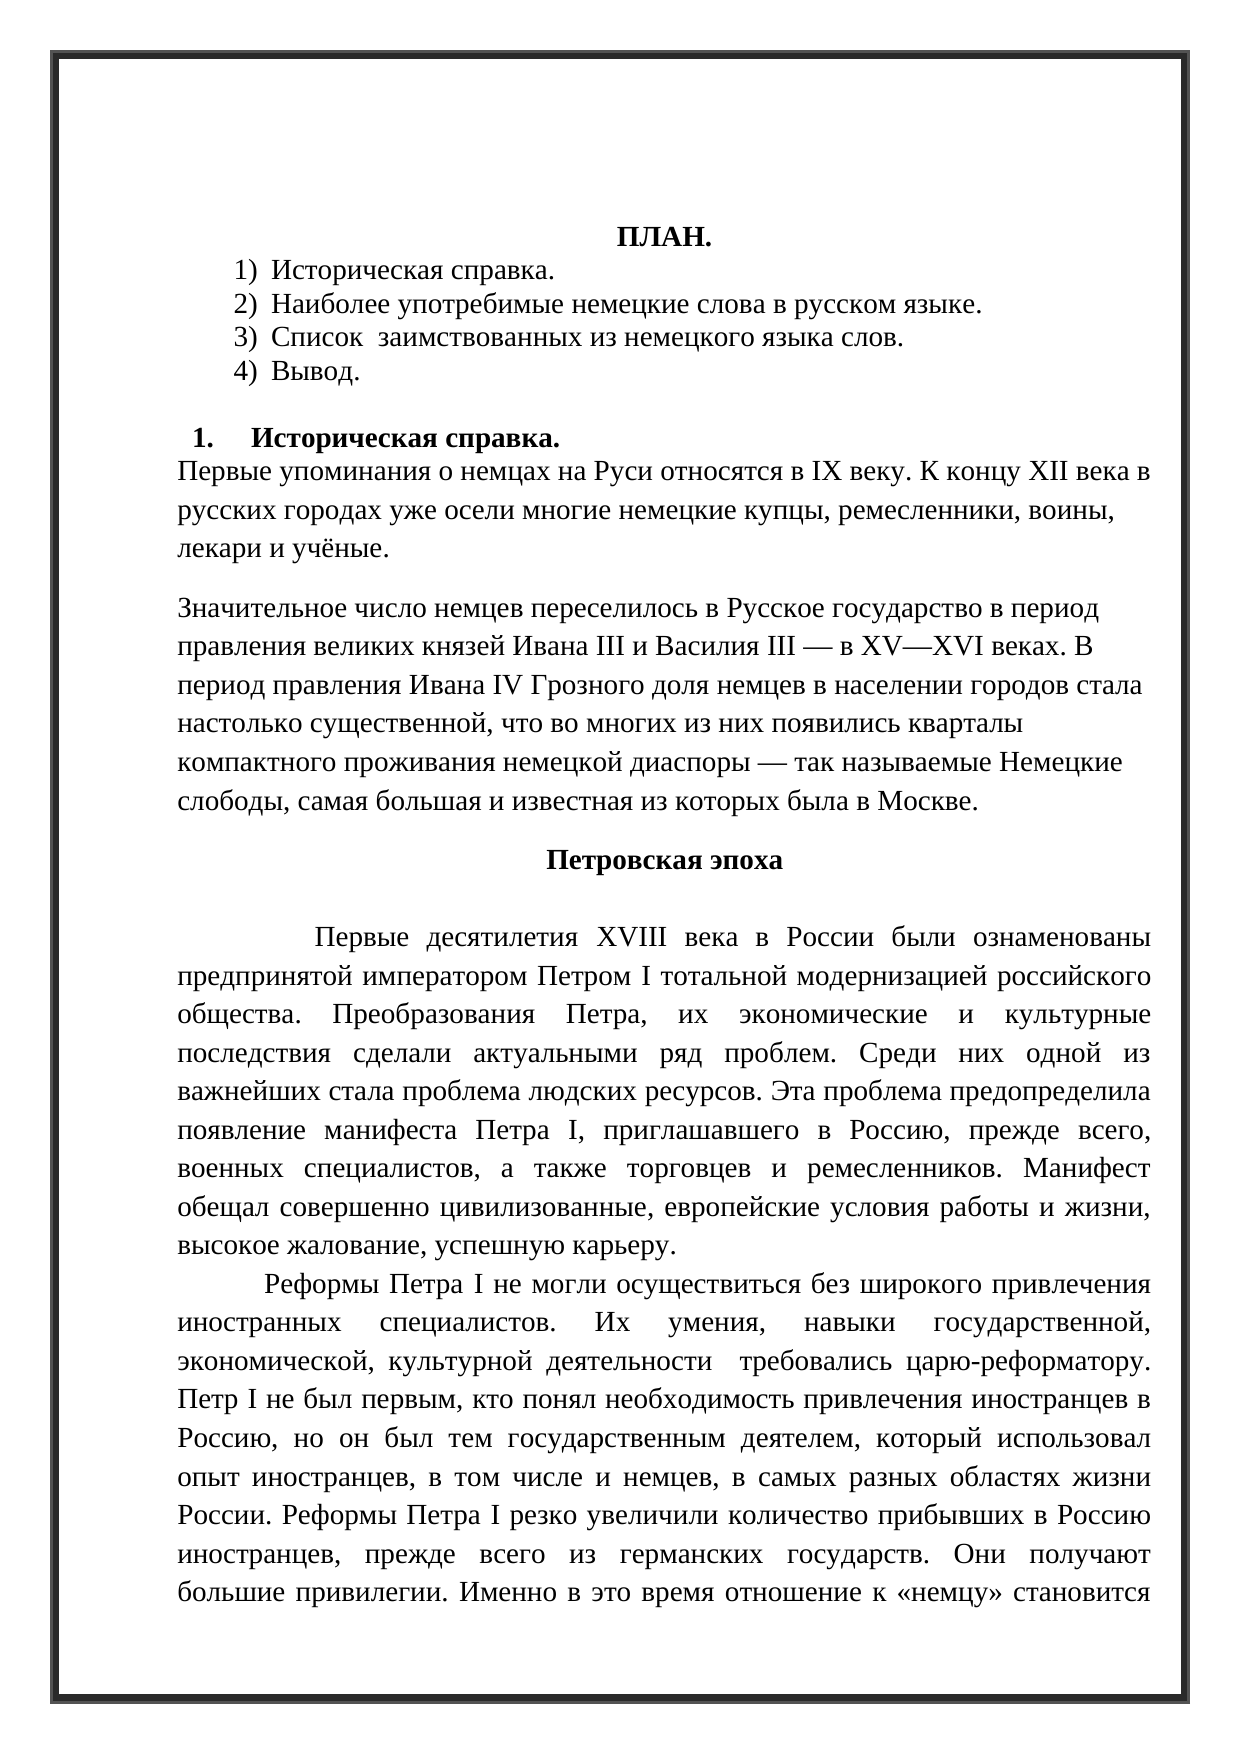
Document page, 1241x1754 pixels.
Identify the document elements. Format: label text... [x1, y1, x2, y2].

list Историческая справка. [192, 420, 1152, 453]
list Историческая справка. [233, 252, 1152, 286]
text Значительное число немцев переселилось в Русское государство в период правления великих князей Ивана III и Василия III — в XV—XVI веках. В период правления Ивана IV Грозного доля немцев в населении городов стала настолько существенной, что во многих из них появились кварталы компактного проживания немецкой диаспоры — так называемые Немецкие слободы, самая большая и известная из которых была в Москве. [177, 590, 1152, 816]
list Наиболее употребимые немецкие слова в русском языке. [233, 286, 1152, 319]
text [177, 1266, 1152, 1608]
text Первые упоминания о немцах на Руси относятся в IX веку. К концу XII века в русских городах уже осели многие немецкие купцы, ремесленники, воины, лекари и учёные. [177, 453, 1152, 564]
text ПЛАН. [177, 219, 1152, 252]
list Список заимствованных из немецкого языка слов. [233, 319, 1152, 353]
text Первые десятилетия XVIII века в России были ознаменованы предпринятой императором Петром I тотальной модернизацией российского общества. Преобразования Петра, их экономические и культурные последствия сделали актуальными ряд проблем. Среди них одной из важнейших стала проблема людских ресурсов. Эта проблема предопределила появление манифеста Петра I, приглашавшего в Россию, прежде всего, военных специалистов, а также торговцев и ремесленников. Манифест обещал совершенно цивилизованные, европейские условия работы и жизни, высокое жалование, успешную карьеру. [177, 919, 1152, 1261]
list Вывод. [233, 353, 1152, 386]
list Петровская эпоха [64, 842, 1152, 876]
